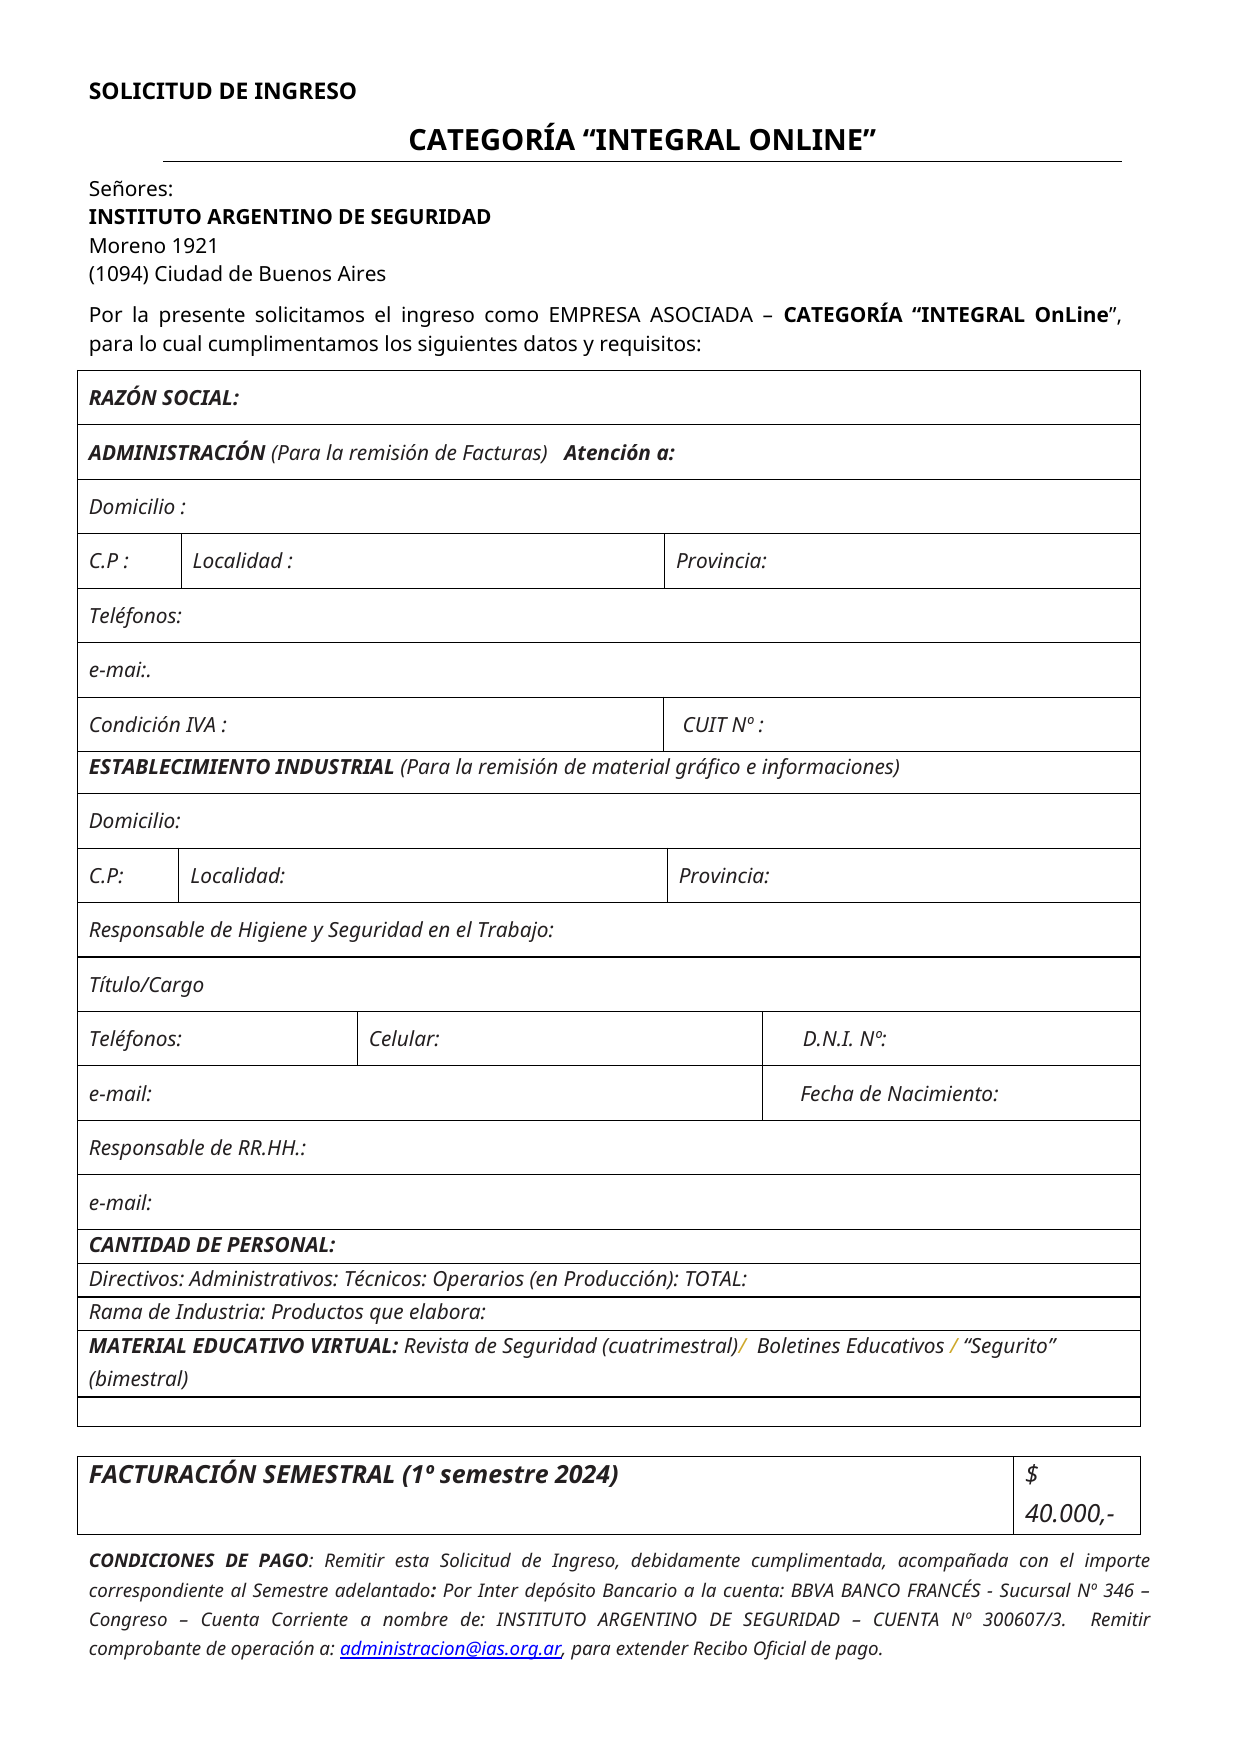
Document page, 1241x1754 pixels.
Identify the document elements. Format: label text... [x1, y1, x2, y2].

table_cell Provincia: [668, 849, 1140, 902]
table_header $ 40.000,- [1014, 1457, 1140, 1534]
table_cell Directivos: Administrativos: Técnicos: Operarios (en Producción): TOTAL: [78, 1264, 1140, 1296]
table_cell Teléfonos: [78, 589, 1140, 642]
text CONDICIONES DE PAGO: Remitir esta Solicitud de Ingreso, debidamente cumplimentada, acompañada con el importe correspondiente al Semestre adelantado: Por Inter depósito Bancario a la cuenta: BBVA BANCO FRANCÉS - Sucursal Nº 346 – Congreso – Cuenta Corriente a nombre de: INSTITUTO ARGENTINO DE SEGURIDAD – CUENTA Nº 300607/3. Remitir comprobante de operación a: administracion@ias.org.ar, para extender Recibo Oficial de pago. [89, 1548, 1152, 1661]
table_cell CANTIDAD DE PERSONAL: [78, 1230, 1140, 1263]
table_cell ADMINISTRACIÓN (Para la remisión de Facturas) Atención a: [78, 425, 1140, 479]
table_cell Domicilio : [78, 480, 1140, 533]
table_cell e-mai:. [78, 643, 1140, 697]
table_cell Localidad: [179, 849, 667, 902]
table_cell MATERIAL EDUCATIVO VIRTUAL: Revista de Seguridad (cuatrimestral)/ Boletines Educativos / “Segurito” (bimestral) [78, 1331, 1140, 1396]
table_cell C.P : [78, 534, 181, 588]
table_cell e-mail: [78, 1175, 1140, 1229]
text Moreno 1921 [89, 231, 1122, 259]
table_cell Responsable de RR.HH.: [78, 1121, 1140, 1174]
table_cell ESTABLECIMIENTO INDUSTRIAL (Para la remisión de material gráfico e informaciones) [78, 752, 1140, 793]
table_cell [78, 1398, 1140, 1426]
table_cell Teléfonos: [78, 1012, 357, 1065]
table_cell Condición IVA : [78, 698, 663, 751]
table_cell CUIT Nº : [664, 698, 1140, 751]
table_cell D.N.I. Nº: [763, 1012, 1140, 1065]
table_cell Título/Cargo [78, 958, 1140, 1011]
table_cell Localidad : [182, 534, 664, 588]
text Señores: [89, 174, 1122, 202]
text Por la presente solicitamos el ingreso como EMPRESA ASOCIADA – CATEGORÍA “INTEGRAL OnLine”, para lo cual cumplimentamos los siguientes datos y requisitos: [89, 300, 1122, 357]
table_cell Domicilio: [78, 794, 1140, 847]
table_cell Rama de Industria: Productos que elabora: [78, 1298, 1140, 1330]
table_cell Responsable de Higiene y Seguridad en el Trabajo: [78, 903, 1140, 956]
text CATEGORÍA “INTEGRAL ONLINE” [162, 119, 1122, 162]
table_cell Provincia: [665, 534, 1140, 588]
text (1094) Ciudad de Buenos Aires [89, 259, 1122, 288]
text SOLICITUD DE INGRESO [89, 75, 1122, 106]
text INSTITUTO ARGENTINO DE SEGURIDAD [89, 202, 1122, 231]
table_header FACTURACIÓN SEMESTRAL (1º semestre 2024) [78, 1457, 1013, 1534]
table_cell Fecha de Nacimiento: [763, 1066, 1140, 1120]
table_header RAZÓN SOCIAL: [78, 371, 1140, 424]
table_cell e-mail: [78, 1066, 762, 1120]
table_cell C.P: [78, 849, 178, 902]
table_cell Celular: [358, 1012, 762, 1065]
